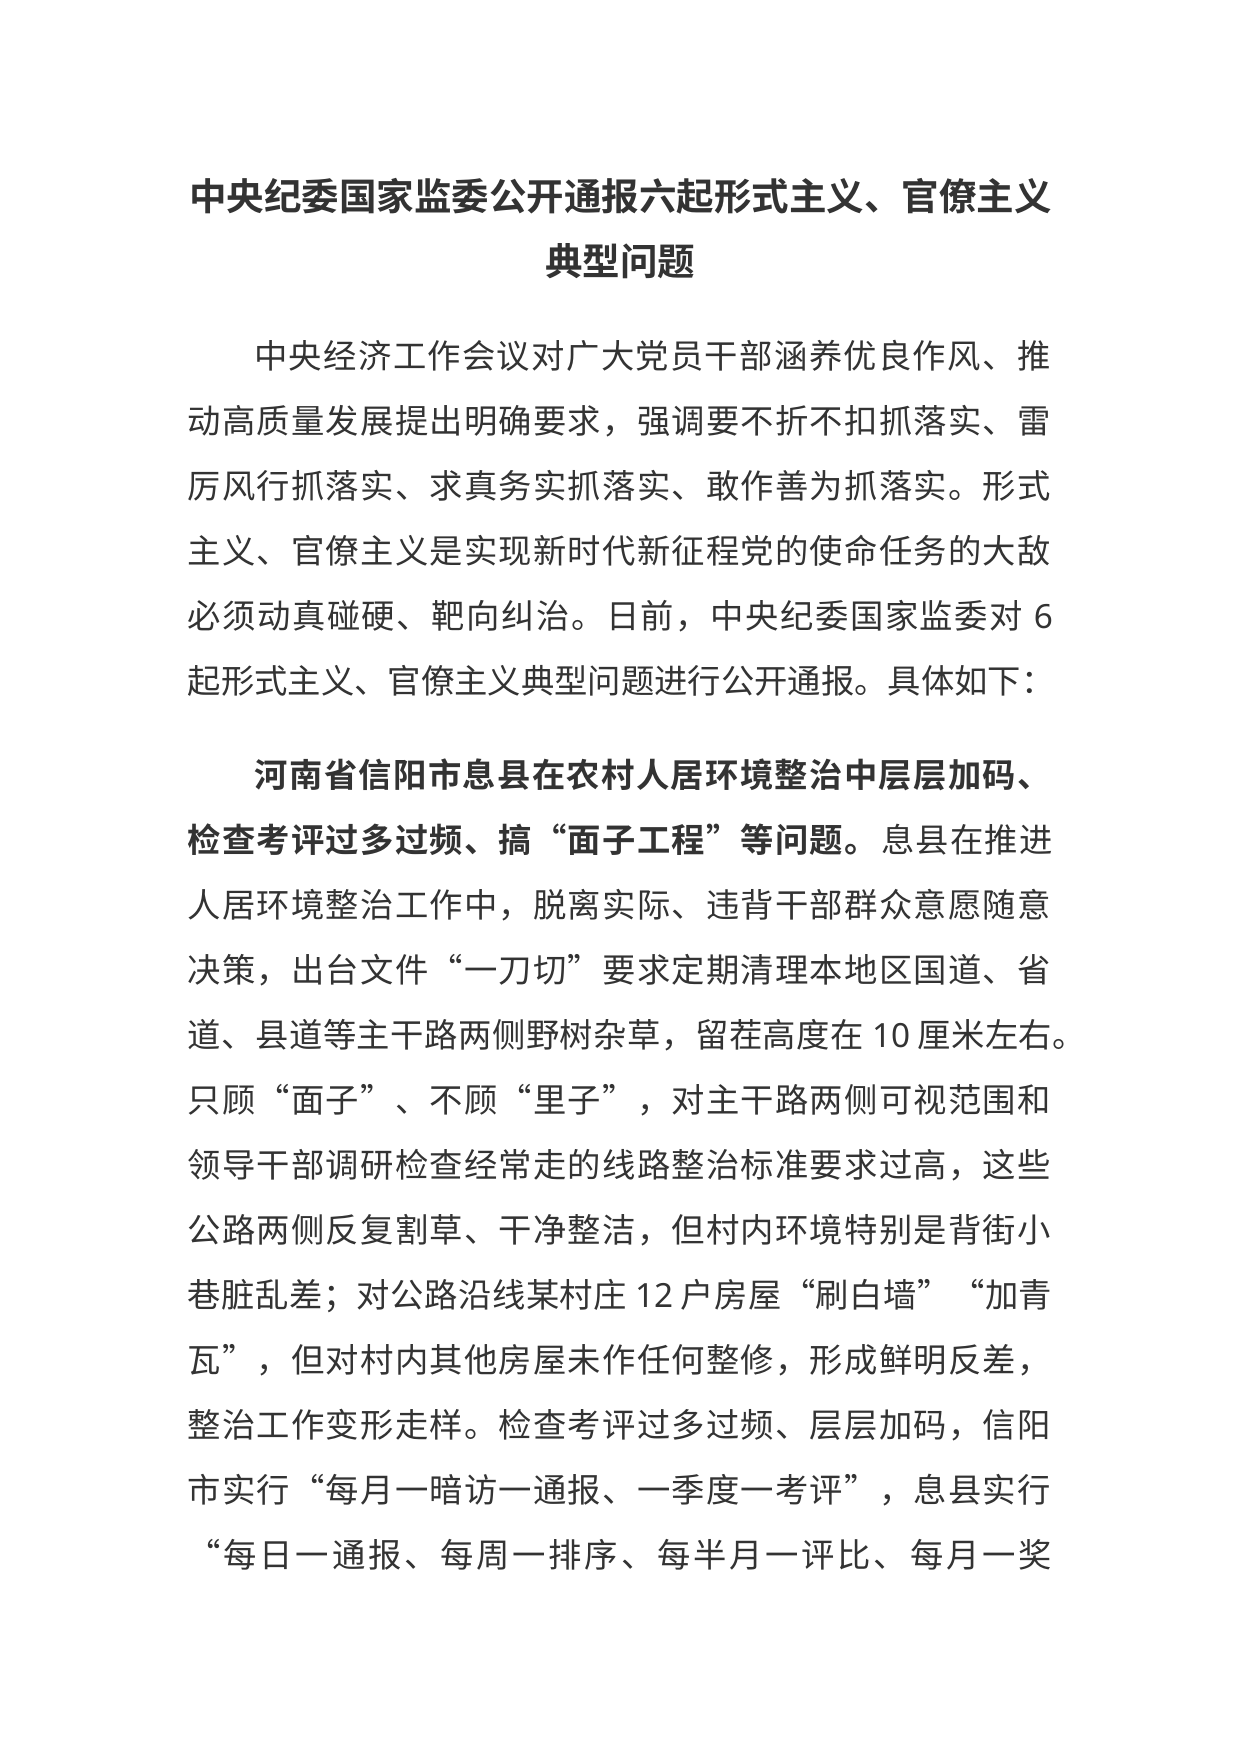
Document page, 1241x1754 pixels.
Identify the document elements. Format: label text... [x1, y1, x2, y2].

text 中央纪委国家监委公开通报六起形式主义、官僚主义典型问题 [187, 162, 1053, 292]
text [187, 740, 1053, 1585]
text 中央经济工作会议对广大党员干部涵养优良作风、推动高质量发展提出明确要求，强调要不折不扣抓落实、雷厉风行抓落实、求真务实抓落实、敢作善为抓落实。形式主义、官僚主义是实现新时代新征程党的使命任务的大敌，必须动真碰硬、靶向纠治。日前，中央纪委国家监委对6起形式主义、官僚主义典型问题进行公开通报。具体如下： [187, 321, 1053, 711]
